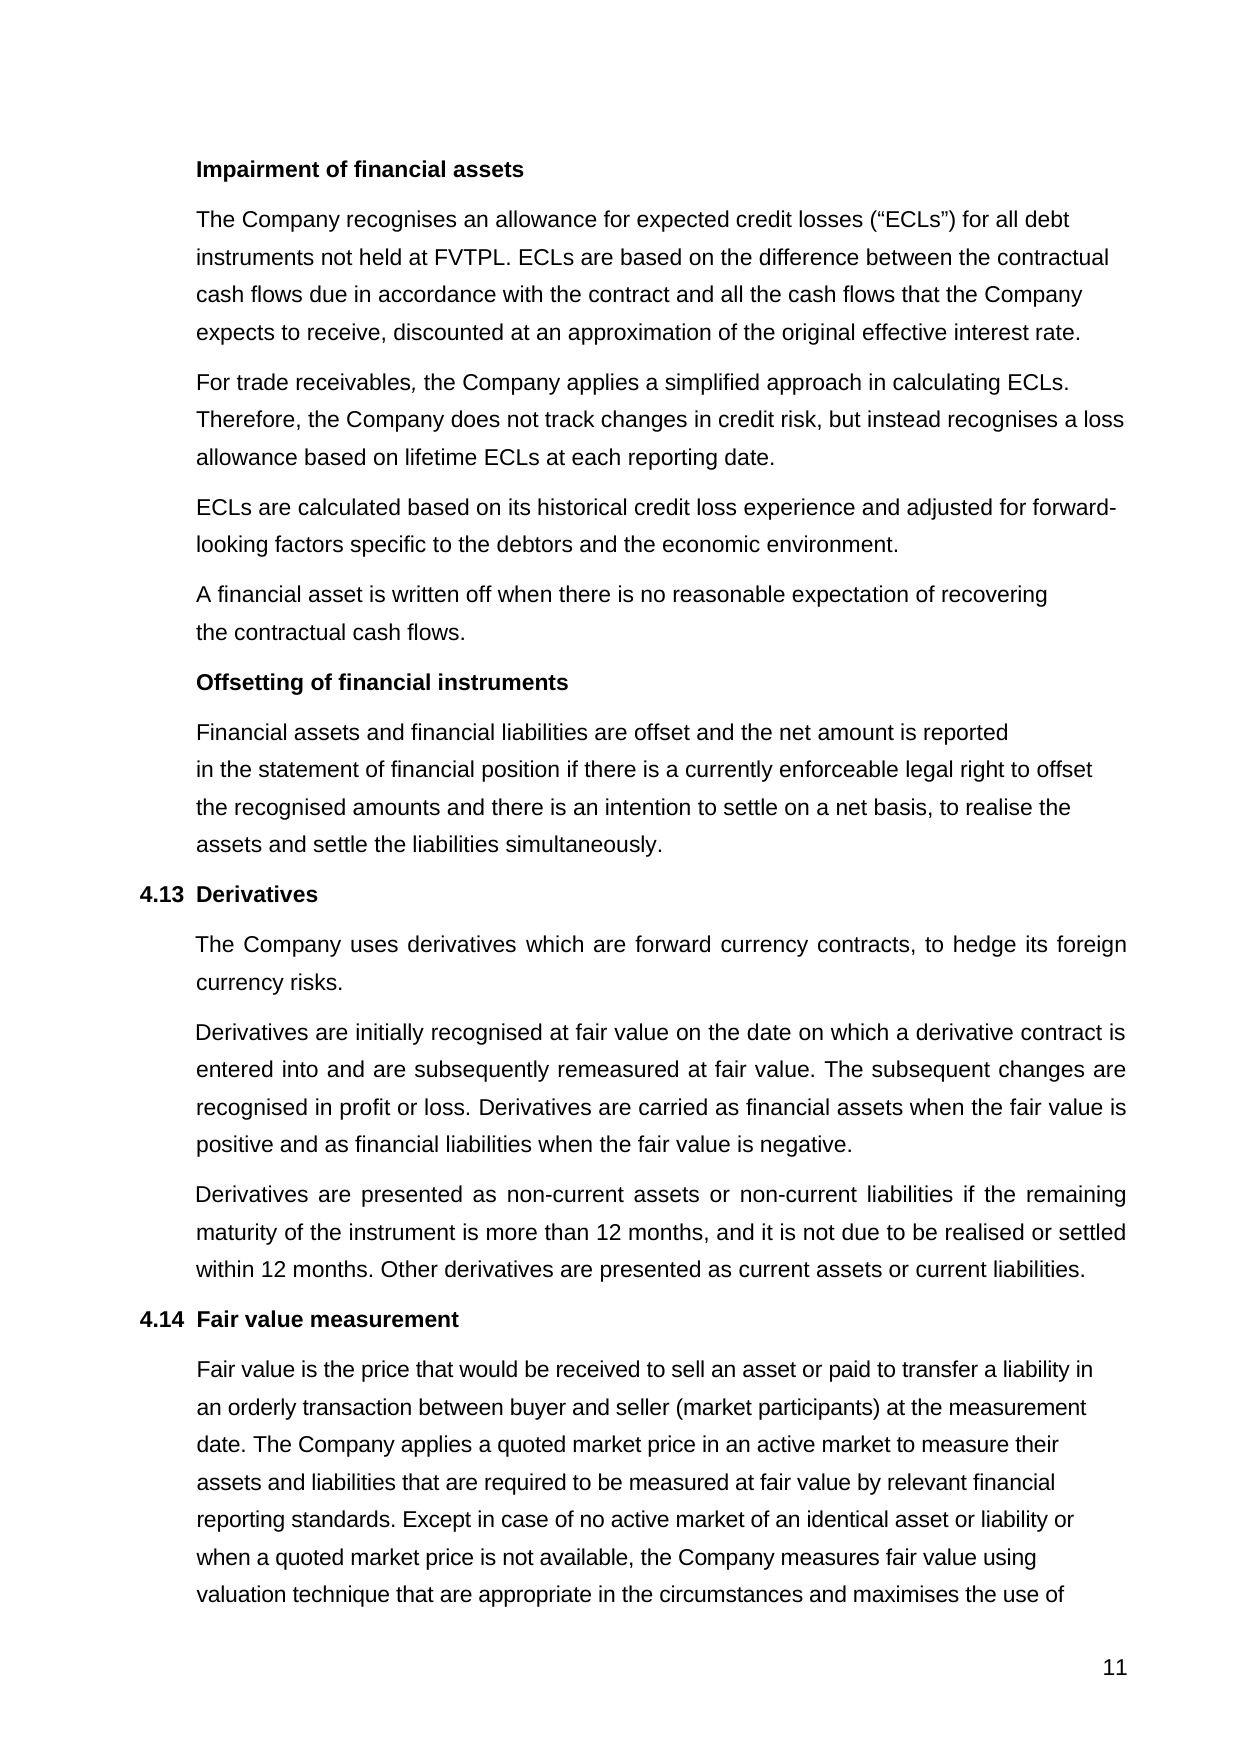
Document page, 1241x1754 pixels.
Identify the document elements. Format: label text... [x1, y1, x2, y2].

text 4.14 Fair value measurement [139, 1297, 1128, 1335]
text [139, 1347, 1128, 1610]
text Derivatives are initially recognised at fair value on the date on which a derivative contract is entered into and are subsequently remeasured at fair value. The subsequent changes are recognised in profit or loss. Derivatives are carried as financial assets when the fair value is positive and as financial liabilities when the fair value is negative. [195, 1010, 1128, 1160]
text For trade receivables, the Company applies a simplified approach in calculating ECLs. Therefore, the Company does not track changes in credit risk, but instead recognises a loss allowance based on lifetime ECLs at each reporting date. [196, 360, 1128, 472]
text 4.13 Derivatives [139, 872, 1128, 910]
list Offsetting of financial instruments [196, 660, 1128, 697]
text ECLs are calculated based on its historical credit loss experience and adjusted for forward-looking factors specific to the debtors and the economic environment. [196, 485, 1128, 560]
text The Company recognises an allowance for expected credit losses (“ECLs”) for all debt instruments not held at FVTPL. ECLs are based on the difference between the contractual cash flows due in accordance with the contract and all the cash flows that the Company expects to receive, discounted at an approximation of the original effective interest rate. [196, 197, 1128, 347]
text The Company uses derivatives which are forward currency contracts, to hedge its foreign currency risks. [195, 922, 1128, 997]
text Financial assets and financial liabilities are offset and the net amount is reported in the statement of financial position if there is a currently enforceable legal right to offset the recognised amounts and there is an intention to settle on a net basis, to realise the assets and settle the liabilities simultaneously. [196, 710, 1128, 860]
text Impairment of financial assets [196, 147, 1128, 185]
text A financial asset is written off when there is no reasonable expectation of recovering the contractual cash flows. [196, 572, 1128, 647]
text Derivatives are presented as non-current assets or non-current liabilities if the remaining maturity of the instrument is more than 12 months, and it is not due to be realised or settled within 12 months. Other derivatives are presented as current assets or current liabilities. [195, 1172, 1128, 1285]
